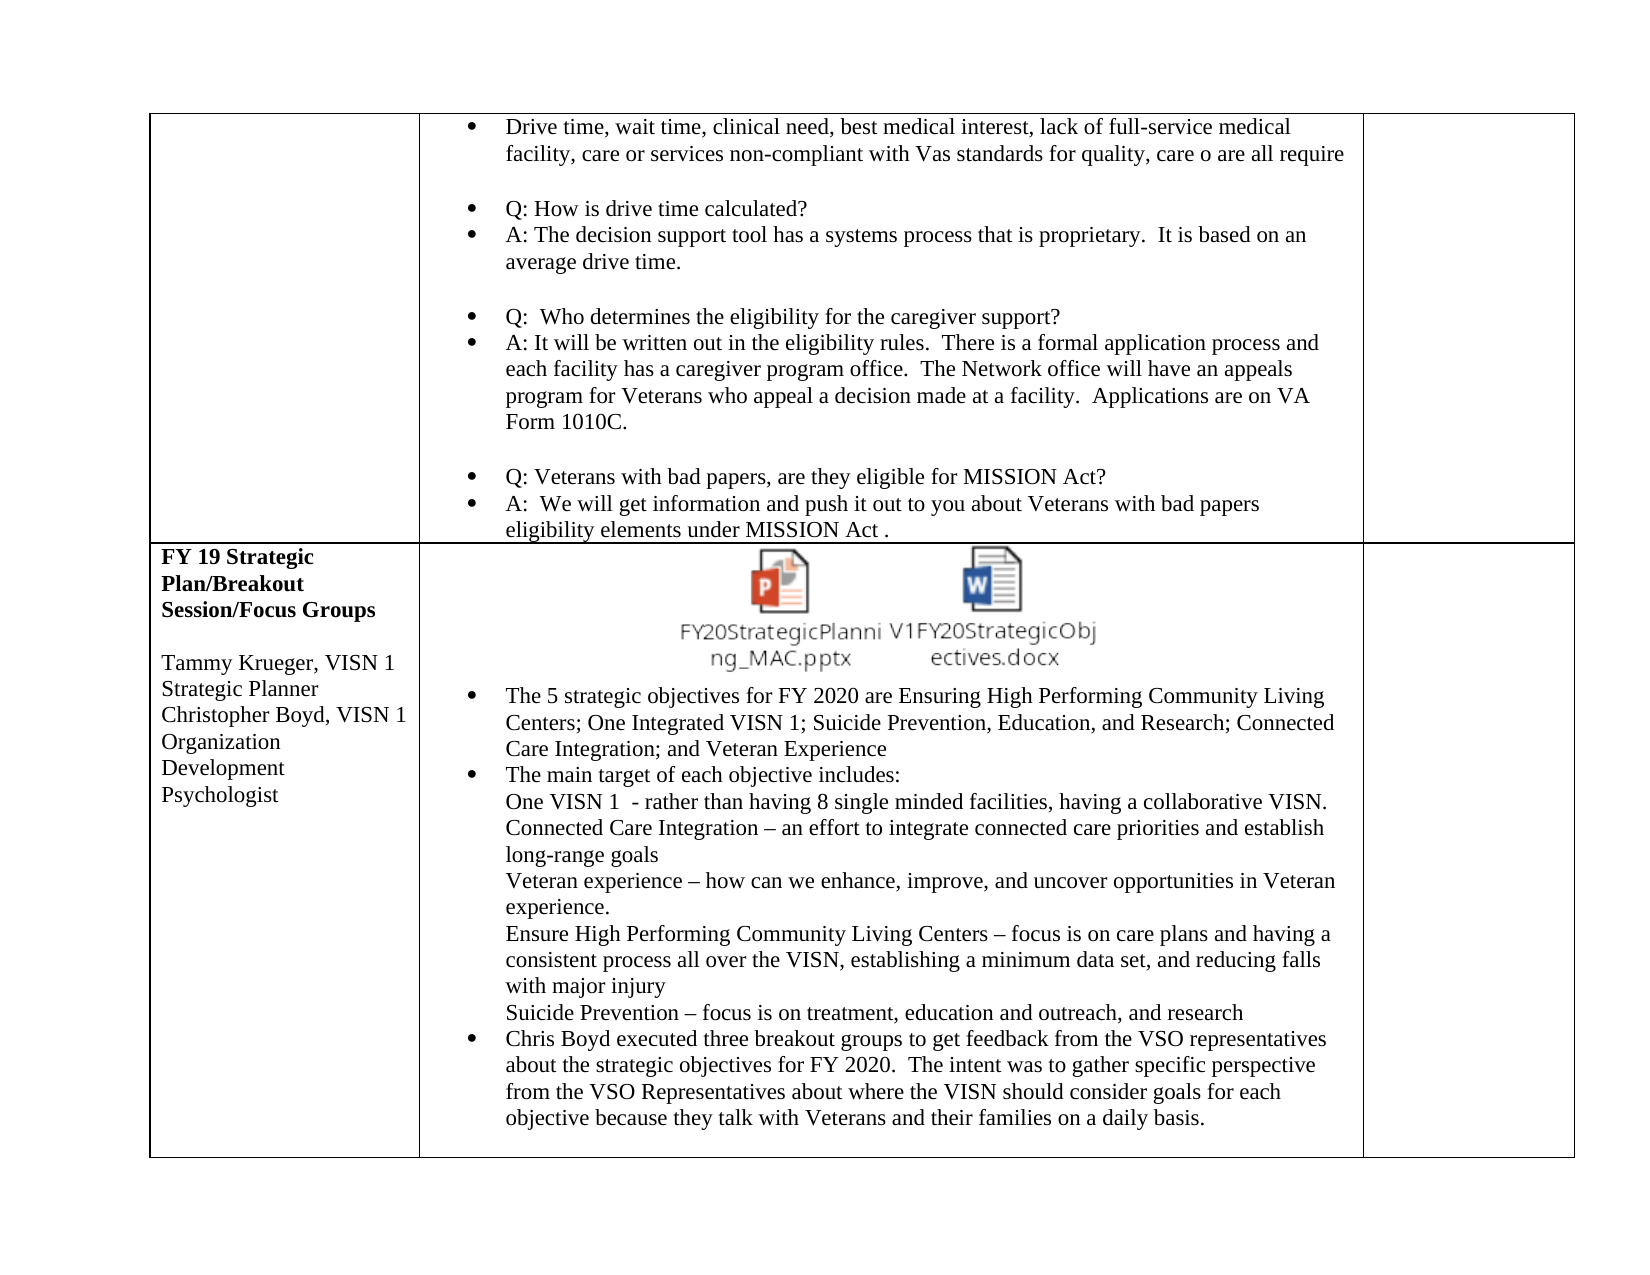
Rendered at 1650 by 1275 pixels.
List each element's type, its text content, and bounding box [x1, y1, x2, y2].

table_cell FY 19 Strategic Plan/Breakout Session/Focus Groups Tammy Krueger, VISN 1 Strategic Planner Christopher Boyd, VISN 1 Organization Development Psychologist [151, 544, 419, 1157]
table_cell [151, 114, 419, 542]
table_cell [420, 114, 1363, 542]
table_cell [1364, 114, 1574, 542]
table_cell The 5 strategic objectives for FY 2020 are Ensuring High Performing Community Living Centers; One Integrated VISN 1; Suicide Prevention, Education, and Research; Connected Care Integration; and Veteran Experience The main target of each objective includes: One VISN 1 - rather than having 8 single minded facilities, having a collaborative VISN. Connected Care Integration – an effort to integrate connected care priorities and establish long-range goals Veteran experience – how can we enhance, improve, and uncover opportunities in Veteran experience. Ensure High Performing Community Living Centers – focus is on care plans and having a consistent process all over the VISN, establishing a minimum data set, and reducing falls with major injury Suicide Prevention – focus is on treatment, education and outreach, and research Chris Boyd executed three breakout groups to get feedback from the VSO representatives about the strategic objectives for FY 2020. The intent was to gather specific perspective from the VSO Representatives about where the VISN should consider goals for each objective because they talk with Veterans and their families on a daily basis. [420, 544, 1363, 1157]
table_cell [1364, 544, 1574, 1157]
